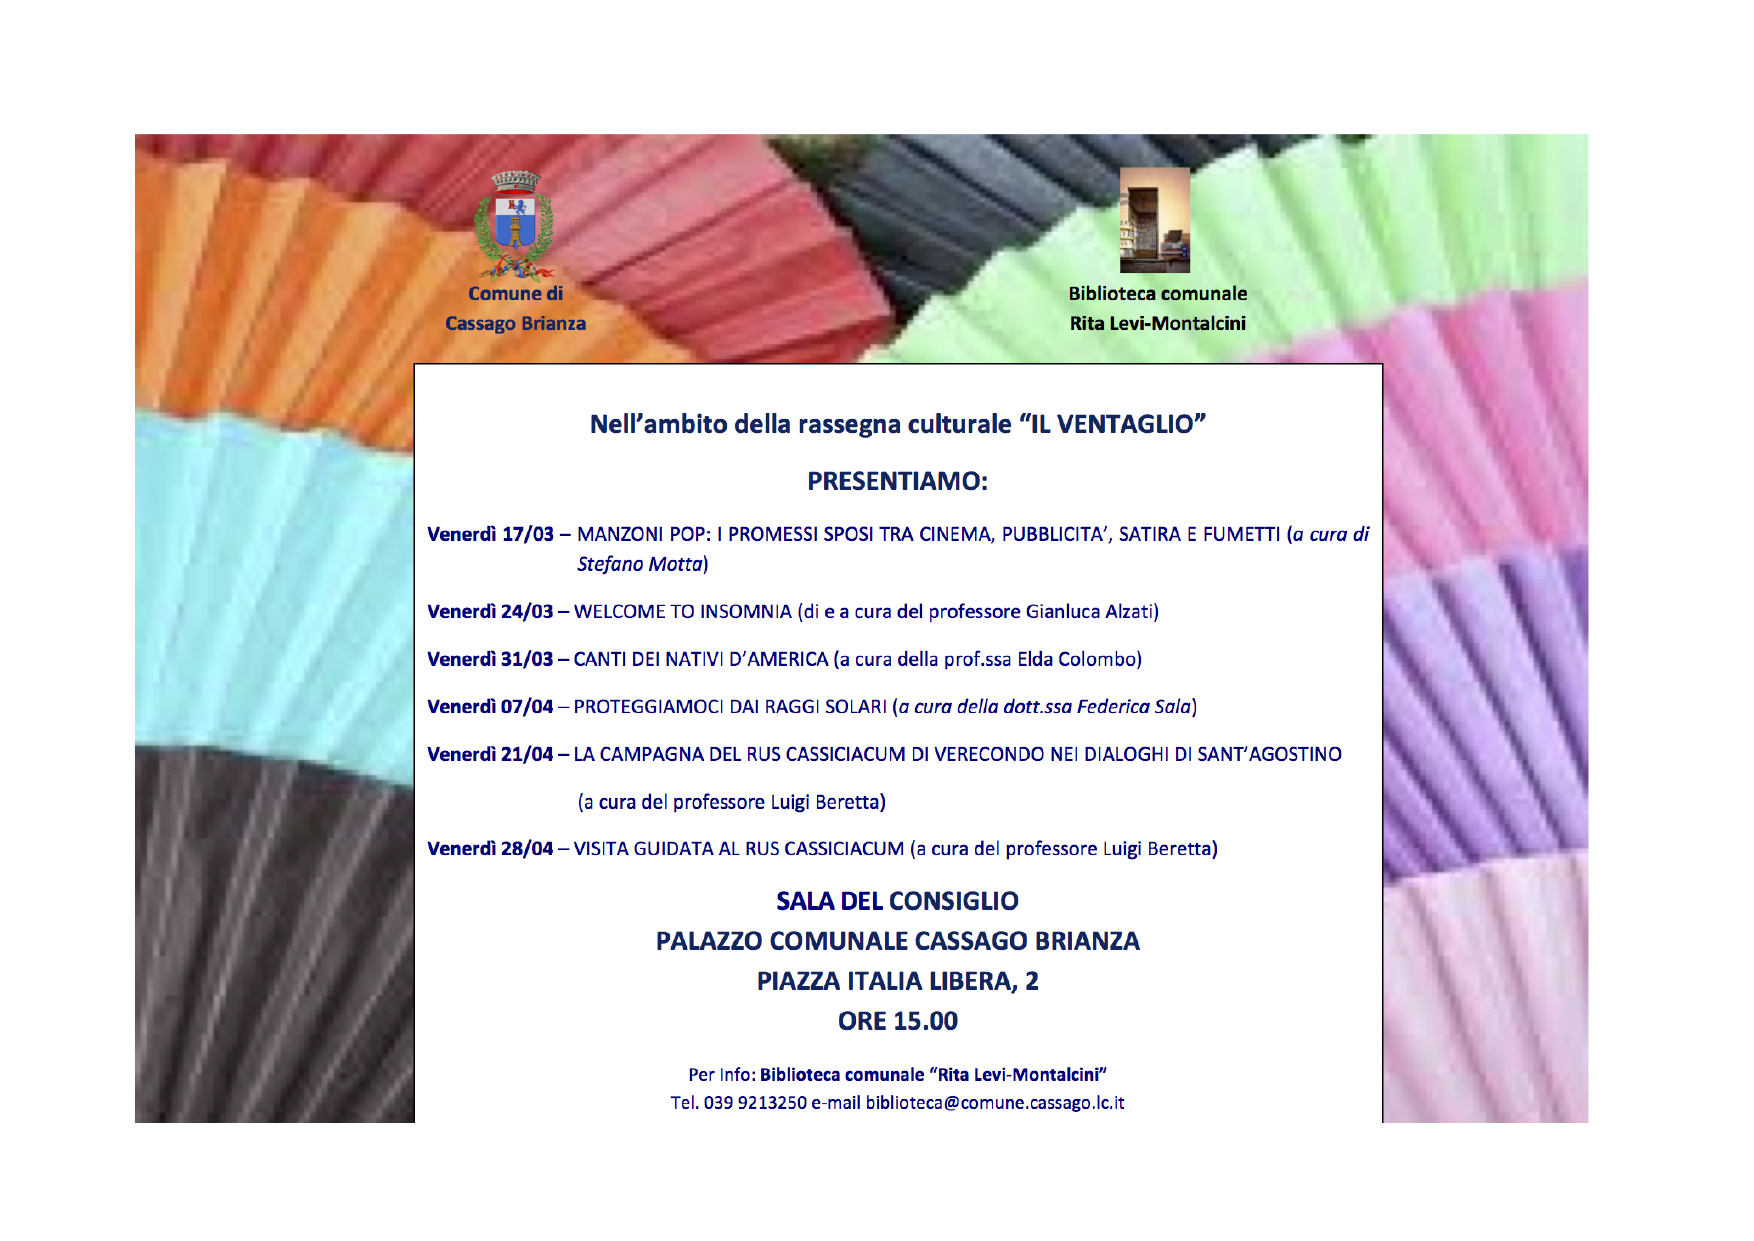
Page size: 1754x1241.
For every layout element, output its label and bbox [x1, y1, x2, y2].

picture [118, 118, 1607, 1123]
